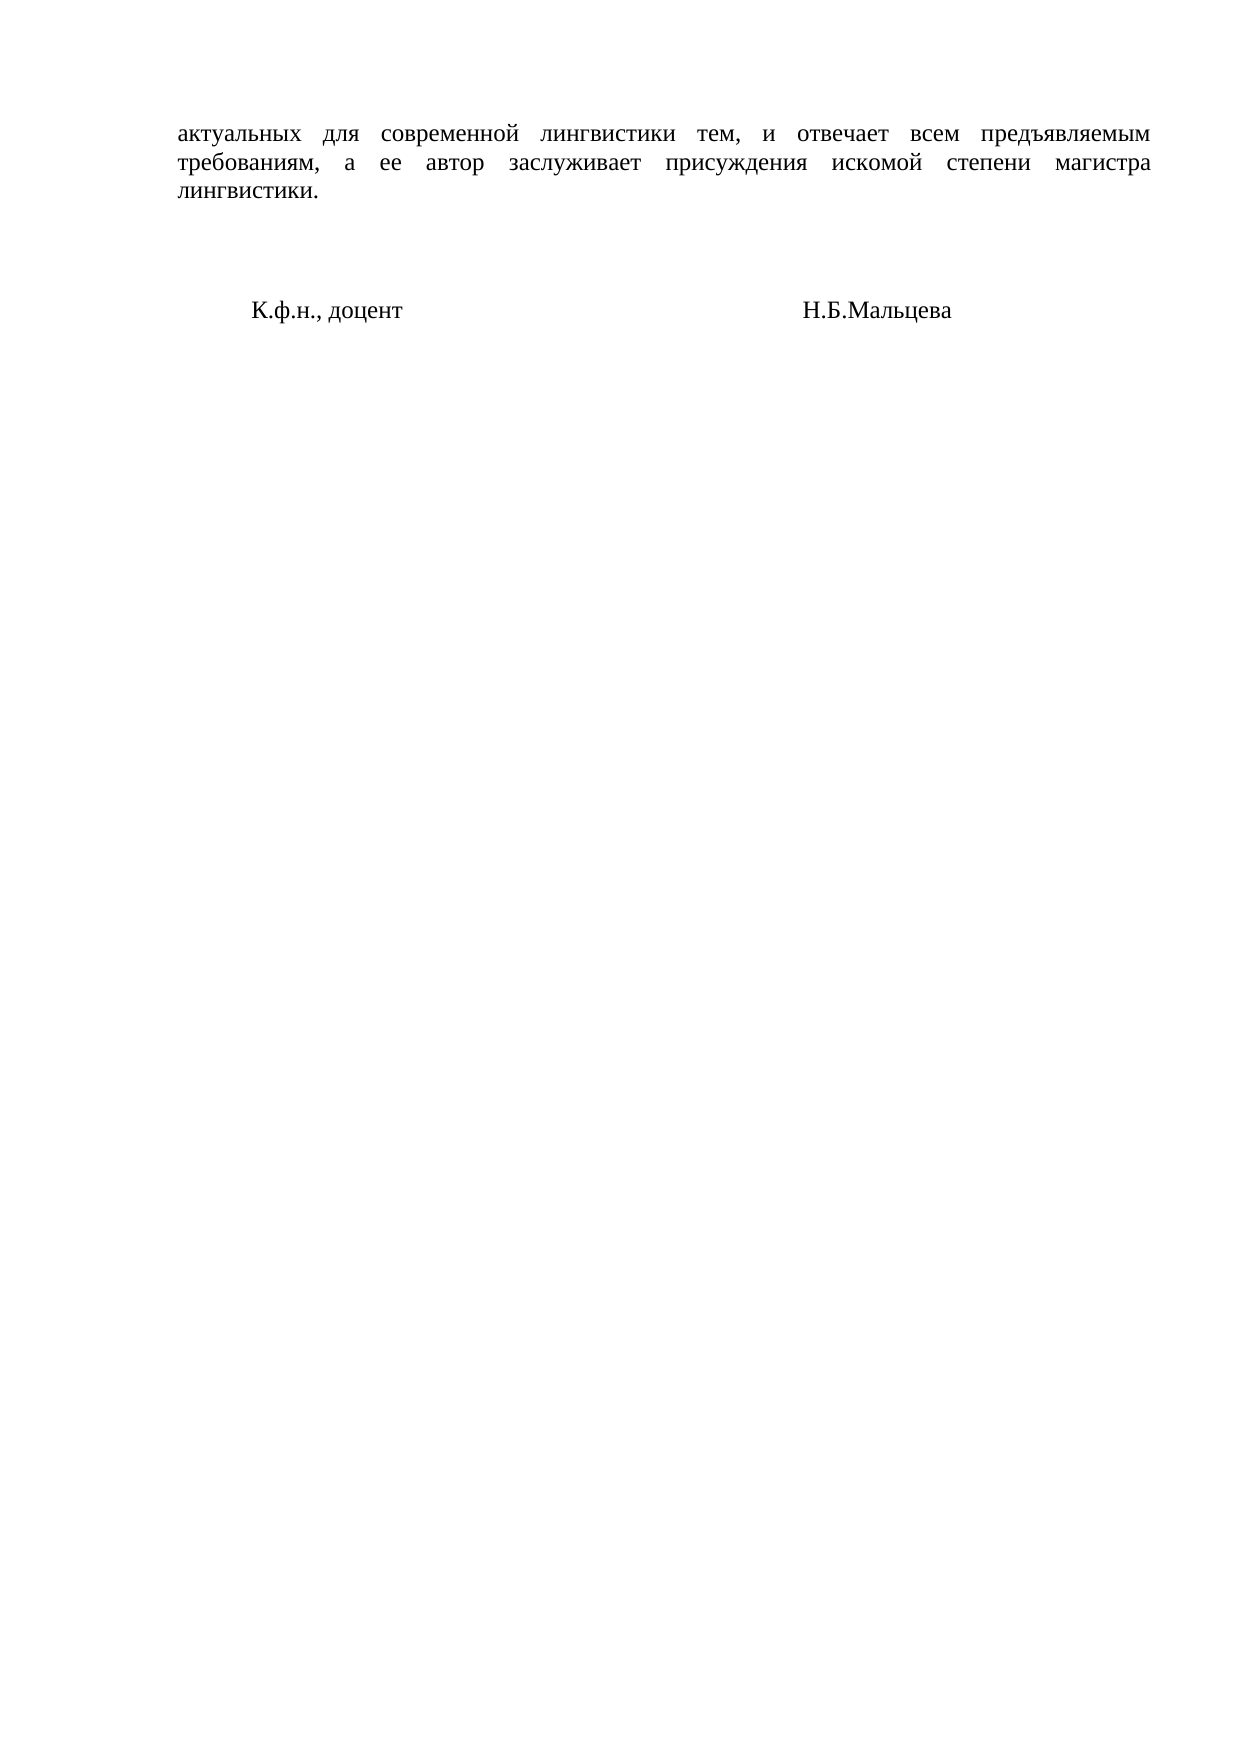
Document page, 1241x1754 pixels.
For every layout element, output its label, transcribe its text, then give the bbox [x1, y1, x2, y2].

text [177, 118, 1152, 204]
text К.ф.н., доцент Н.Б.Мальцева [177, 295, 1152, 324]
